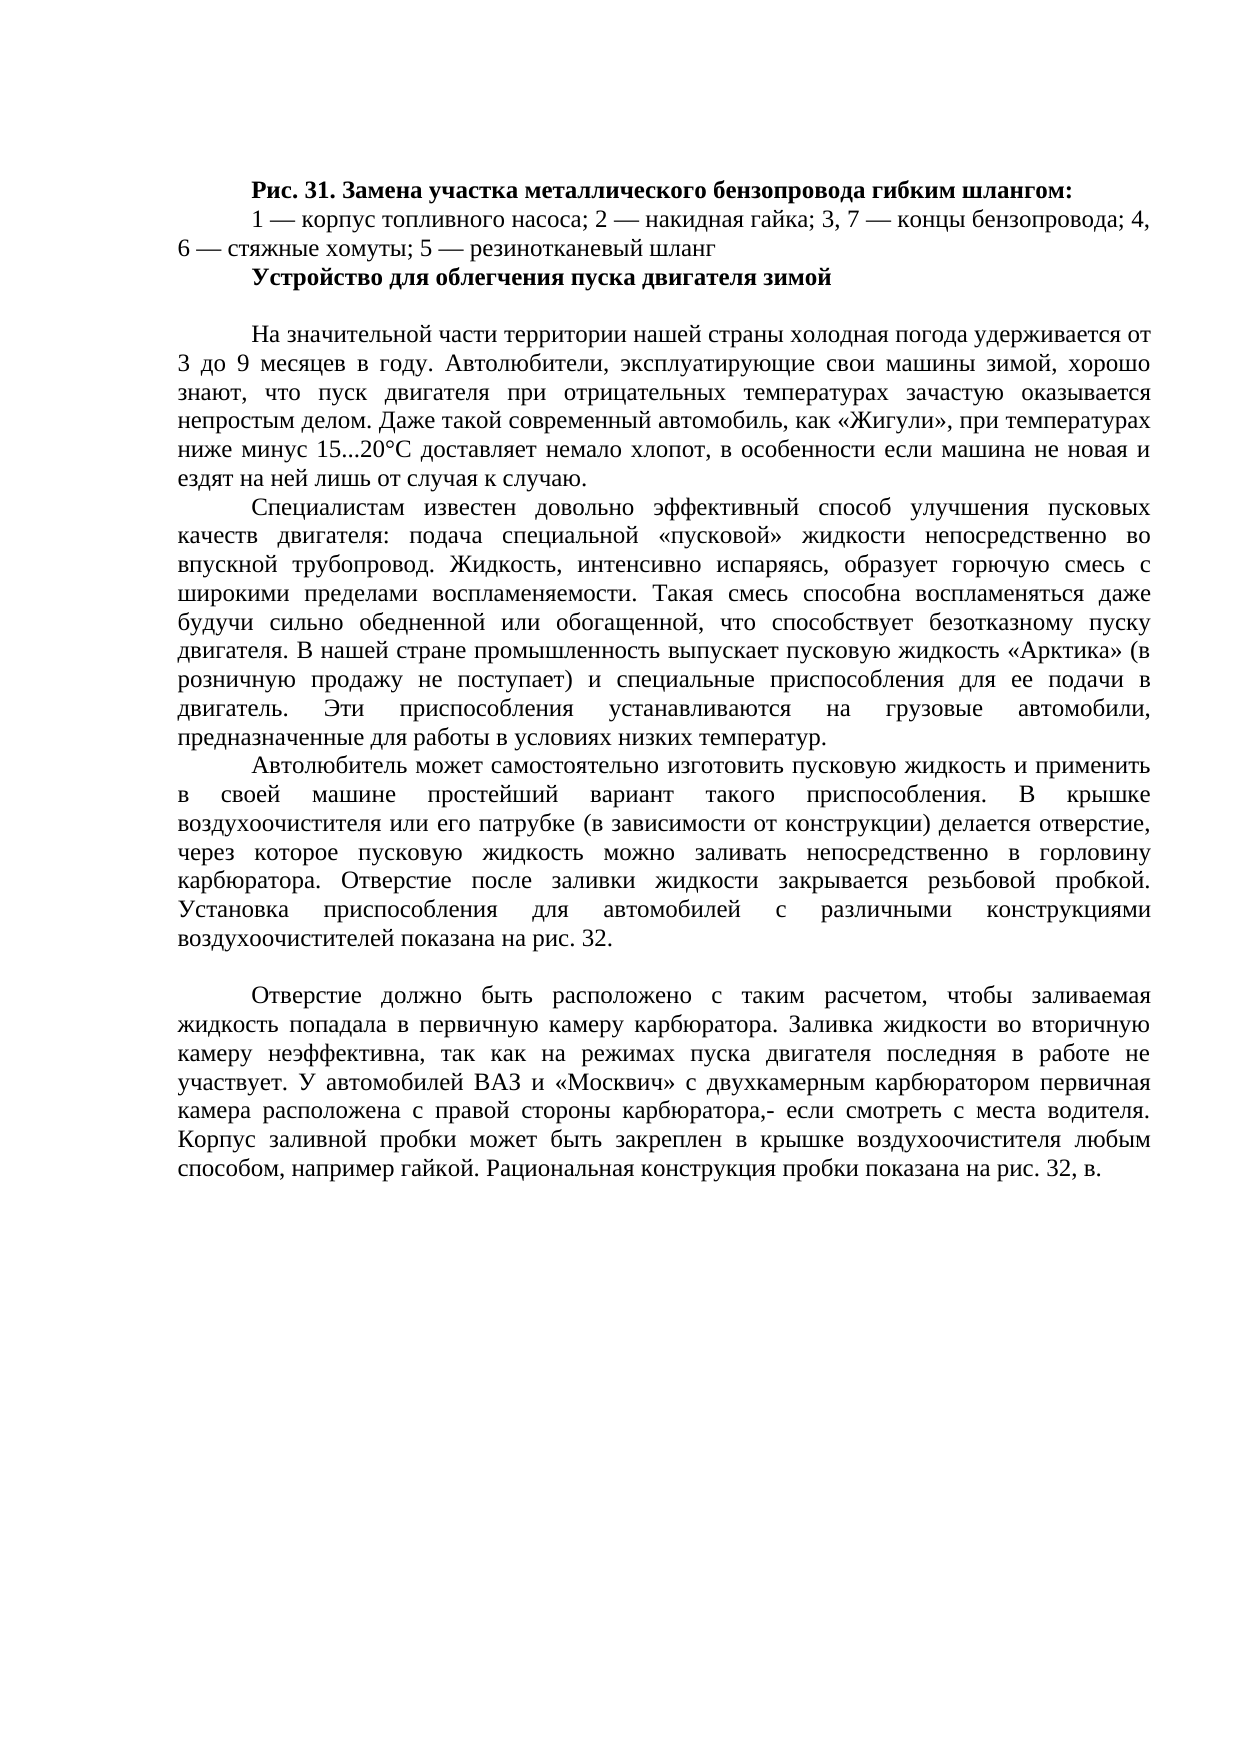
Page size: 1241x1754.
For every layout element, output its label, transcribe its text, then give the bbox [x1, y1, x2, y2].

text Автолюбитель может самостоятельно изготовить пусковую жидкость и применить в своей машине простейший вариант такого приспособления. В крышке воздухоочистителя или его патрубке (в зависимости от конструкции) делается отверстие, через которое пусковую жидкость можно заливать непосредственно в горловину карбюратора. Отверстие после заливки жидкости закрывается резьбовой пробкой. Установка приспособления для автомобилей с различными конструкциями воздухоочистителей показана на рис. 32. [177, 751, 1152, 952]
text Рис. 31. Замена участка металлического бензопровода гибким шлангом: [177, 176, 1152, 204]
text Специалистам известен довольно эффективный способ улучшения пусковых качеств двигателя: подача специальной «пусковой» жидкости непосредственно во впускной трубопровод. Жидкость, интенсивно испаряясь, образует горючую смесь с широкими пределами воспламеняемости. Такая смесь способна воспламеняться даже будучи сильно обедненной или обогащенной, что способствует безотказному пуску двигателя. В нашей стране промышленность выпускает пусковую жидкость «Арктика» (в розничную продажу не поступает) и специальные приспособления для ее подачи в двигатель. Эти приспособления устанавливаются на грузовые автомобили, предназначенные для работы в условиях низких температур. [177, 492, 1152, 751]
text Устройство для облегчения пуска двигателя зимой [177, 262, 1152, 291]
text Отверстие должно быть расположено с таким расчетом, чтобы заливаемая жидкость попадала в первичную камеру карбюратора. Заливка жидкости во вторичную камеру неэффективна, так как на режимах пуска двигателя последняя в работе не участвует. У автомобилей ВАЗ и «Москвич» с двухкамерным карбюратором первичная камера расположена с правой стороны карбюратора,- если смотреть с места водителя. Корпус заливной пробки может быть закреплен в крышке воздухоочистителя любым способом, например гайкой. Рациональная конструкция пробки показана на рис. 32, в. [177, 981, 1152, 1182]
text На значительной части территории нашей страны холодная погода удерживается от 3 до 9 месяцев в году. Автолюбители, эксплуатирующие свои машины зимой, хорошо знают, что пуск двигателя при отрицательных температурах зачастую оказывается непростым делом. Даже такой современный автомобиль, как «Жигули», при температурах ниже минус 15...20°С доставляет немало хлопот, в особенности если машина не новая и ездят на ней лишь от случая к случаю. [177, 319, 1152, 492]
text 1 — корпус топливного насоса; 2 — накидная гайка; 3, 7 — концы бензопровода; 4, 6 — стяжные хомуты; 5 — резинотканевый шланг [177, 204, 1152, 262]
